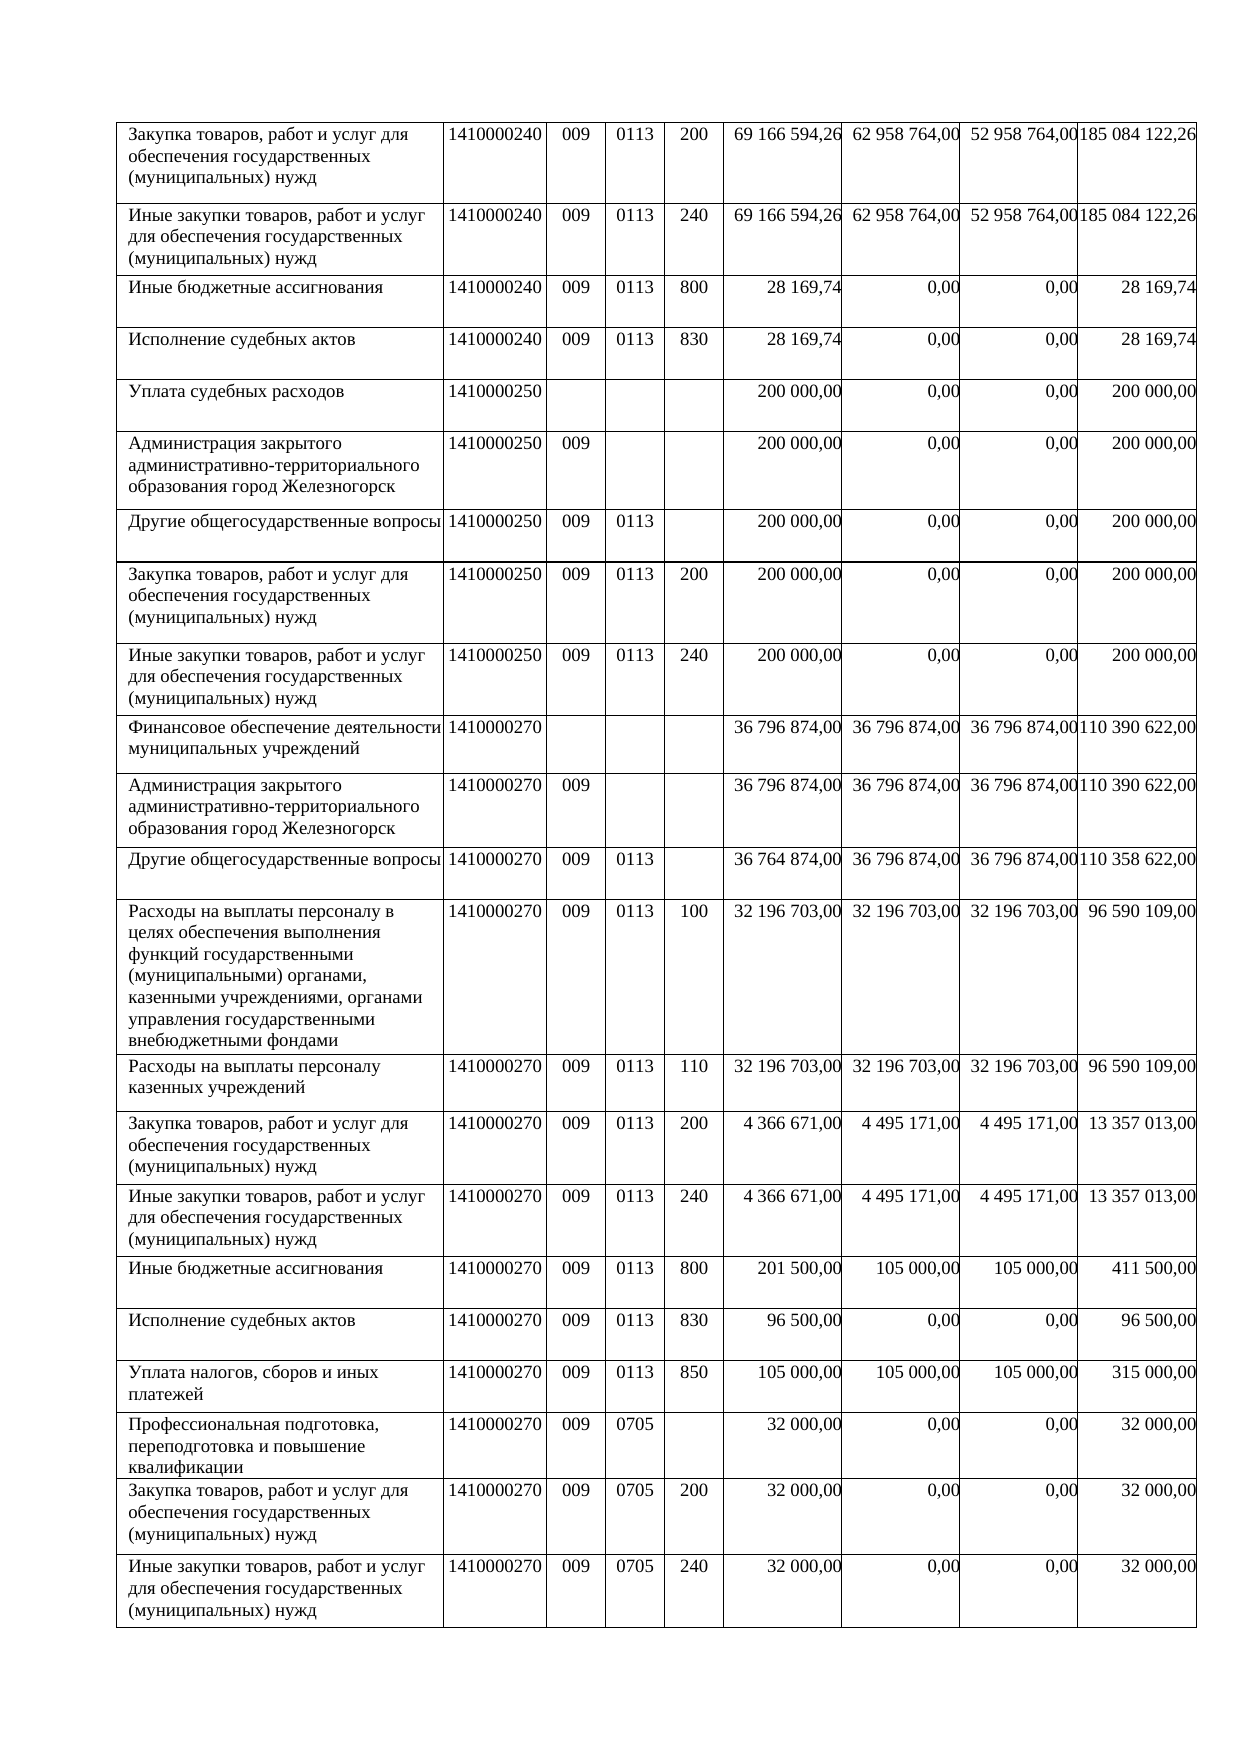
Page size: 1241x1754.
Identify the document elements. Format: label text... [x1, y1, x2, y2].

table_cell Иные закупки товаров, работ и услуг для обеспечения государственных (муниципальных) нужд [117, 1185, 443, 1256]
table_cell Закупка товаров, работ и услуг для обеспечения государственных (муниципальных) нужд [117, 563, 443, 642]
table_cell 009 [547, 204, 605, 275]
table_cell 0,00 [842, 276, 959, 327]
table_cell 0113 [606, 1361, 664, 1412]
table_cell 36 796 874,00 [842, 716, 959, 773]
table_cell 009 [547, 432, 605, 509]
table_cell 009 [547, 774, 605, 847]
table_cell Уплата налогов, сборов и иных платежей [117, 1361, 443, 1412]
table_cell 200 000,00 [1078, 380, 1196, 431]
table_cell 96 590 109,00 [1078, 900, 1196, 1054]
table_cell 800 [665, 1257, 723, 1308]
table_cell 1410000270 [444, 1185, 546, 1256]
table_cell Исполнение судебных актов [117, 328, 443, 379]
table_cell 28 169,74 [724, 276, 841, 327]
table_cell 4 495 171,00 [960, 1112, 1077, 1183]
table_cell 0113 [606, 1185, 664, 1256]
table_cell Закупка товаров, работ и услуг для обеспечения государственных (муниципальных) нужд [117, 1479, 443, 1554]
table_cell 13 357 013,00 [1078, 1185, 1196, 1256]
table_cell [606, 380, 664, 431]
table_cell 69 166 594,26 [724, 123, 841, 202]
table_cell Расходы на выплаты персоналу в целях обеспечения выполнения функций государственными (муниципальными) органами, казенными учреждениями, органами управления государственными внебюджетными фондами [117, 900, 443, 1054]
table_cell 200 000,00 [1078, 644, 1196, 714]
table_cell 009 [547, 328, 605, 379]
table_cell 009 [547, 1413, 605, 1478]
table_cell 0,00 [960, 432, 1077, 509]
table_cell 4 366 671,00 [724, 1112, 841, 1183]
table_cell 201 500,00 [724, 1257, 841, 1308]
table_cell 0705 [606, 1555, 664, 1627]
table_cell 32 000,00 [724, 1479, 841, 1554]
table_cell 36 764 874,00 [724, 848, 841, 899]
table_cell 110 [665, 1055, 723, 1111]
table_cell 36 796 874,00 [724, 716, 841, 773]
table_cell 1410000250 [444, 380, 546, 431]
table_cell 1410000250 [444, 563, 546, 642]
table_cell Профессиональная подготовка, переподготовка и повышение квалификации [117, 1413, 443, 1478]
table_cell 110 358 622,00 [1078, 848, 1196, 899]
table_cell 32 196 703,00 [960, 1055, 1077, 1111]
table_cell 36 796 874,00 [960, 716, 1077, 773]
table_cell 200 [665, 123, 723, 202]
table_cell 1410000250 [444, 510, 546, 561]
table_cell [547, 716, 605, 773]
table_cell Иные бюджетные ассигнования [117, 276, 443, 327]
table_cell 36 796 874,00 [842, 774, 959, 847]
table_cell 105 000,00 [842, 1361, 959, 1412]
table_cell [665, 716, 723, 773]
table_cell 1410000250 [444, 644, 546, 714]
table_cell 1410000270 [444, 848, 546, 899]
table_cell 0,00 [960, 328, 1077, 379]
table_cell 315 000,00 [1078, 1361, 1196, 1412]
table_cell 32 000,00 [1078, 1413, 1196, 1478]
table_cell 0705 [606, 1479, 664, 1554]
table_cell 4 495 171,00 [960, 1185, 1077, 1256]
table_cell 13 357 013,00 [1078, 1112, 1196, 1183]
table_cell 1410000270 [444, 1413, 546, 1478]
table_cell 1410000270 [444, 1309, 546, 1360]
table_cell 0,00 [960, 380, 1077, 431]
table_cell Закупка товаров, работ и услуг для обеспечения государственных (муниципальных) нужд [117, 123, 443, 202]
table_cell Другие общегосударственные вопросы [117, 848, 443, 899]
table_cell 32 000,00 [1078, 1479, 1196, 1554]
table_cell 0,00 [842, 1555, 959, 1627]
table_cell 0,00 [842, 644, 959, 714]
table_cell 1410000270 [444, 1361, 546, 1412]
table_cell 800 [665, 276, 723, 327]
table_cell 62 958 764,00 [842, 123, 959, 202]
table_cell 36 796 874,00 [724, 774, 841, 847]
table_cell 4 495 171,00 [842, 1185, 959, 1256]
table_cell 200 000,00 [724, 510, 841, 561]
table_cell 0113 [606, 123, 664, 202]
table_cell 52 958 764,00 [960, 123, 1077, 202]
table_cell 96 590 109,00 [1078, 1055, 1196, 1111]
table_cell 0113 [606, 1055, 664, 1111]
table_cell 185 084 122,26 [1078, 204, 1196, 275]
table_cell 0,00 [960, 510, 1077, 561]
table_cell Закупка товаров, работ и услуг для обеспечения государственных (муниципальных) нужд [117, 1112, 443, 1183]
table_cell 52 958 764,00 [960, 204, 1077, 275]
table_cell 0113 [606, 328, 664, 379]
table_cell 0,00 [960, 1479, 1077, 1554]
table_cell 009 [547, 1309, 605, 1360]
table_cell 69 166 594,26 [724, 204, 841, 275]
table_cell 96 500,00 [1078, 1309, 1196, 1360]
table_cell 009 [547, 510, 605, 561]
table_cell Администрация закрытого административно-территориального образования город Железногорск [117, 774, 443, 847]
table_cell 4 366 671,00 [724, 1185, 841, 1256]
table_cell 0,00 [842, 1413, 959, 1478]
table_cell 1410000250 [444, 432, 546, 509]
table_cell 32 000,00 [724, 1555, 841, 1627]
table_cell 28 169,74 [724, 328, 841, 379]
table_cell 009 [547, 1055, 605, 1111]
table_cell 0113 [606, 563, 664, 642]
table_cell 32 196 703,00 [842, 1055, 959, 1111]
table_cell 850 [665, 1361, 723, 1412]
table_cell 411 500,00 [1078, 1257, 1196, 1308]
table_cell 009 [547, 563, 605, 642]
table_cell 0,00 [842, 432, 959, 509]
table_cell 240 [665, 644, 723, 714]
table_cell 28 169,74 [1078, 328, 1196, 379]
table_cell 0,00 [960, 276, 1077, 327]
table_cell 28 169,74 [1078, 276, 1196, 327]
table_cell 200 000,00 [724, 563, 841, 642]
table_cell 32 196 703,00 [724, 900, 841, 1054]
table_cell 240 [665, 204, 723, 275]
table_cell 32 196 703,00 [842, 900, 959, 1054]
table_cell 009 [547, 123, 605, 202]
table_cell 0113 [606, 644, 664, 714]
table_cell 0705 [606, 1413, 664, 1478]
table_cell 32 196 703,00 [960, 900, 1077, 1054]
table_cell [547, 380, 605, 431]
table_cell 1410000240 [444, 123, 546, 202]
table_cell 200 [665, 563, 723, 642]
table_cell Иные закупки товаров, работ и услуг для обеспечения государственных (муниципальных) нужд [117, 204, 443, 275]
table_cell 009 [547, 644, 605, 714]
table_cell [665, 432, 723, 509]
table_cell 105 000,00 [842, 1257, 959, 1308]
table_cell 32 000,00 [1078, 1555, 1196, 1627]
table_cell [665, 1413, 723, 1478]
table_cell 4 495 171,00 [842, 1112, 959, 1183]
table_cell 0,00 [842, 563, 959, 642]
table_cell 200 000,00 [724, 380, 841, 431]
table_cell 200 000,00 [724, 644, 841, 714]
table_cell 009 [547, 276, 605, 327]
table_cell 1410000270 [444, 1055, 546, 1111]
table_cell 110 390 622,00 [1078, 716, 1196, 773]
table_cell 0,00 [842, 380, 959, 431]
table_cell 105 000,00 [724, 1361, 841, 1412]
table_cell 200 000,00 [724, 432, 841, 509]
table_cell 240 [665, 1185, 723, 1256]
table_cell 0113 [606, 276, 664, 327]
table_cell 36 796 874,00 [960, 848, 1077, 899]
table_cell [606, 716, 664, 773]
table_cell 0113 [606, 1257, 664, 1308]
table_cell Исполнение судебных актов [117, 1309, 443, 1360]
table_cell 0,00 [960, 1309, 1077, 1360]
table_cell 100 [665, 900, 723, 1054]
table_cell 0113 [606, 848, 664, 899]
table_cell 0,00 [842, 1479, 959, 1554]
table_cell 36 796 874,00 [960, 774, 1077, 847]
table_cell Иные бюджетные ассигнования [117, 1257, 443, 1308]
table_cell 0113 [606, 1309, 664, 1360]
table_cell Уплата судебных расходов [117, 380, 443, 431]
table_cell 1410000270 [444, 1479, 546, 1554]
table_cell 200 000,00 [1078, 563, 1196, 642]
table_cell [606, 774, 664, 847]
table_cell 009 [547, 1361, 605, 1412]
table_cell [665, 510, 723, 561]
table_cell 1410000240 [444, 276, 546, 327]
table_cell 0,00 [842, 1309, 959, 1360]
table_cell 1410000270 [444, 1112, 546, 1183]
table_cell 1410000270 [444, 900, 546, 1054]
table_cell 200 [665, 1479, 723, 1554]
table_cell 185 084 122,26 [1078, 123, 1196, 202]
table_cell Расходы на выплаты персоналу казенных учреждений [117, 1055, 443, 1111]
table_cell 110 390 622,00 [1078, 774, 1196, 847]
table_cell [665, 848, 723, 899]
table_cell 0,00 [842, 328, 959, 379]
table_cell 009 [547, 1112, 605, 1183]
table_cell [606, 432, 664, 509]
table_cell 96 500,00 [724, 1309, 841, 1360]
table_cell Финансовое обеспечение деятельности муниципальных учреждений [117, 716, 443, 773]
table_cell 0,00 [960, 563, 1077, 642]
table_cell 009 [547, 1257, 605, 1308]
table_cell 62 958 764,00 [842, 204, 959, 275]
table_cell 009 [547, 848, 605, 899]
table_cell 009 [547, 1555, 605, 1627]
table_cell 200 000,00 [1078, 510, 1196, 561]
table_cell Иные закупки товаров, работ и услуг для обеспечения государственных (муниципальных) нужд [117, 1555, 443, 1627]
table_cell 32 000,00 [724, 1413, 841, 1478]
table_cell 830 [665, 328, 723, 379]
table_cell 0,00 [960, 1413, 1077, 1478]
table_cell Другие общегосударственные вопросы [117, 510, 443, 561]
table_cell 1410000270 [444, 1257, 546, 1308]
table_cell 0,00 [960, 644, 1077, 714]
table_cell 0113 [606, 204, 664, 275]
table_cell 0113 [606, 900, 664, 1054]
table_cell Иные закупки товаров, работ и услуг для обеспечения государственных (муниципальных) нужд [117, 644, 443, 714]
table_cell 200 000,00 [1078, 432, 1196, 509]
table_cell 009 [547, 1185, 605, 1256]
table_cell 1410000240 [444, 204, 546, 275]
table_cell Администрация закрытого административно-территориального образования город Железногорск [117, 432, 443, 509]
table_cell 009 [547, 1479, 605, 1554]
table_cell 105 000,00 [960, 1257, 1077, 1308]
table_cell 240 [665, 1555, 723, 1627]
table_cell 0,00 [842, 510, 959, 561]
table_cell 830 [665, 1309, 723, 1360]
table_cell 009 [547, 900, 605, 1054]
table_cell [665, 380, 723, 431]
table_cell [665, 774, 723, 847]
table_cell 0,00 [960, 1555, 1077, 1627]
table_cell 105 000,00 [960, 1361, 1077, 1412]
table_cell 36 796 874,00 [842, 848, 959, 899]
table_cell 200 [665, 1112, 723, 1183]
table_cell 0113 [606, 510, 664, 561]
table_cell 1410000270 [444, 1555, 546, 1627]
table_cell 1410000270 [444, 774, 546, 847]
table_cell 0113 [606, 1112, 664, 1183]
table_cell 1410000270 [444, 716, 546, 773]
table_cell 1410000240 [444, 328, 546, 379]
table_cell 32 196 703,00 [724, 1055, 841, 1111]
